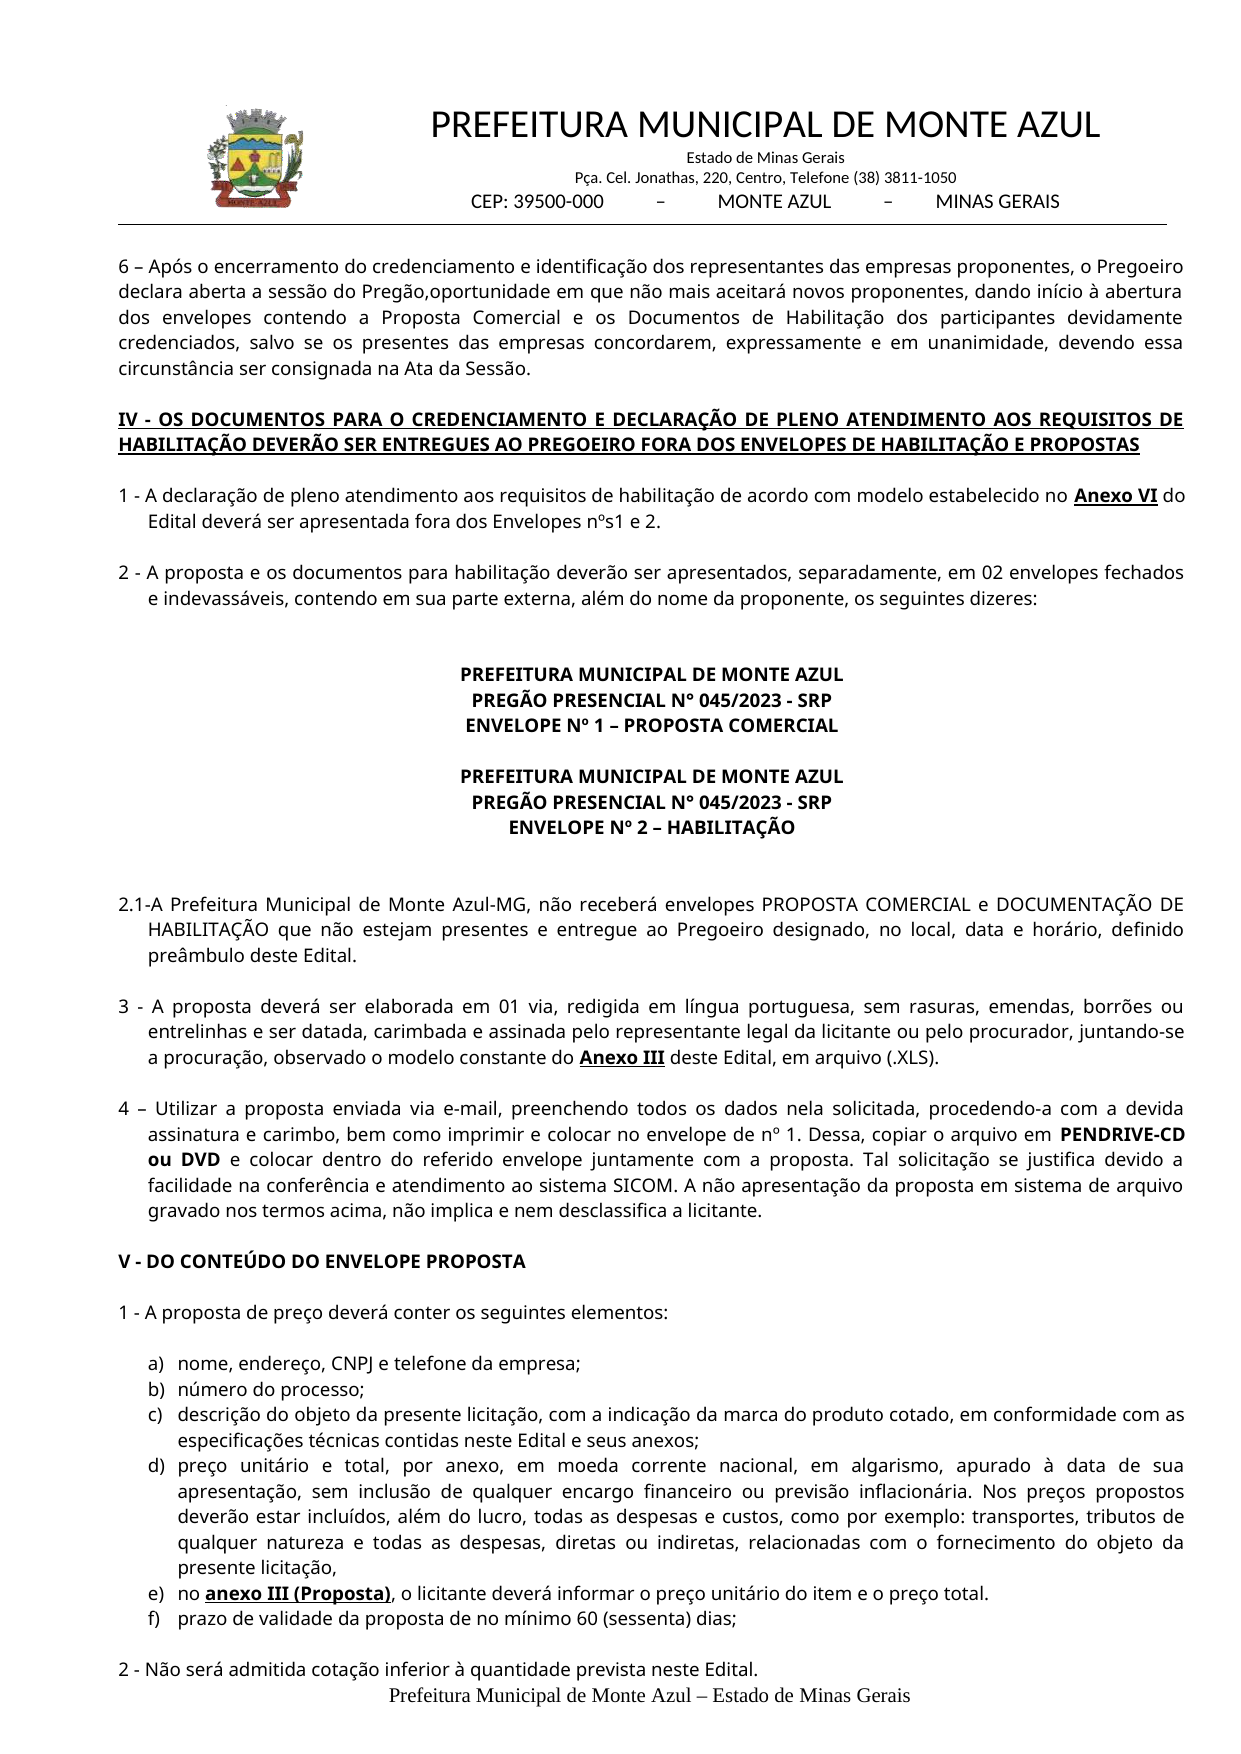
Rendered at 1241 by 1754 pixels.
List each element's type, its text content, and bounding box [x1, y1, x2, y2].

text IV - OS DOCUMENTOS PARA O CREDENCIAMENTO E DECLARAÇÃO DE PLENO ATENDIMENTO AOS REQUISITOS DE HABILITAÇÃO DEVERÃO SER ENTREGUES AO PREGOEIRO FORA DOS ENVELOPES DE HABILITAÇÃO E PROPOSTAS [118, 406, 1185, 457]
text 6 – Após o encerramento do credenciamento e identificação dos representantes das empresas proponentes, o Pregoeiro declara aberta a sessão do Pregão,oportunidade em que não mais aceitará novos proponentes, dando início à abertura dos envelopes contendo a Proposta Comercial e os Documentos de Habilitação dos participantes devidamente credenciados, salvo se os presentes das empresas concordarem, expressamente e em unanimidade, devendo essa circunstância ser consignada na Ata da Sessão. [118, 253, 1184, 381]
list descrição do objeto da presente licitação, com a indicação da marca do produto cotado, em conformidade com as especificações técnicas contidas neste Edital e seus anexos; [148, 1402, 1185, 1453]
text PREGÃO PRESENCIAL N° 045/2023 - SRP [118, 789, 1185, 814]
text ENVELOPE Nº 1 – PROPOSTA COMERCIAL [118, 712, 1185, 738]
text 2 - A proposta e os documentos para habilitação deverão ser apresentados, separadamente, em 02 envelopes fechados e indevassáveis, contendo em sua parte externa, além do nome da proponente, os seguintes dizeres: [118, 559, 1185, 610]
list número do processo; [148, 1376, 1185, 1402]
text 2.1-A Prefeitura Municipal de Monte Azul-MG, não receberá envelopes PROPOSTA COMERCIAL e DOCUMENTAÇÃO DE HABILITAÇÃO que não estejam presentes e entregue ao Pregoeiro designado, no local, data e horário, definido preâmbulo deste Edital. [118, 891, 1185, 968]
text 1 - A declaração de pleno atendimento aos requisitos de habilitação de acordo com modelo estabelecido no Anexo VI do Edital deverá ser apresentada fora dos Envelopes nºs1 e 2. [118, 483, 1185, 534]
text 1 - A proposta de preço deverá conter os seguintes elementos: [118, 1299, 1185, 1325]
text 3 - A proposta deverá ser elaborada em 01 via, redigida em língua portuguesa, sem rasuras, emendas, borrões ou entrelinhas e ser datada, carimbada e assinada pelo representante legal da licitante ou pelo procurador, juntando-se a procuração, observado o modelo constante do Anexo III deste Edital, em arquivo (.XLS). [118, 993, 1185, 1070]
text 2 - Não será admitida cotação inferior à quantidade prevista neste Edital. [118, 1657, 1185, 1682]
picture [206, 105, 304, 208]
text 4 – Utilizar a proposta enviada via e-mail, preenchendo todos os dados nela solicitada, procedendo-a com a devida assinatura e carimbo, bem como imprimir e colocar no envelope de nº 1. Dessa, copiar o arquivo em PENDRIVE-CD ou DVD e colocar dentro do referido envelope juntamente com a proposta. Tal solicitação se justifica devido a facilidade na conferência e atendimento ao sistema SICOM. A não apresentação da proposta em sistema de arquivo gravado nos termos acima, não implica e nem desclassifica a licitante. [118, 1095, 1185, 1223]
text ENVELOPE Nº 2 – HABILITAÇÃO [118, 814, 1185, 840]
list no anexo III (Proposta), o licitante deverá informar o preço unitário do item e o preço total. [148, 1580, 1185, 1606]
list preço unitário e total, por anexo, em moeda corrente nacional, em algarismo, apurado à data de sua apresentação, sem inclusão de qualquer encargo financeiro ou previsão inflacionária. Nos preços propostos deverão estar incluídos, além do lucro, todas as despesas e custos, como por exemplo: transportes, tributos de qualquer natureza e todas as despesas, diretas ou indiretas, relacionadas com o fornecimento do objeto da presente licitação, [148, 1453, 1185, 1580]
list prazo de validade da proposta de no mínimo 60 (sessenta) dias; [148, 1606, 1185, 1631]
text PREGÃO PRESENCIAL N° 045/2023 - SRP [118, 687, 1185, 712]
text PREFEITURA MUNICIPAL DE MONTE AZUL [118, 763, 1185, 789]
text PREFEITURA MUNICIPAL DE MONTE AZUL [118, 661, 1185, 687]
text V - DO CONTEÚDO DO ENVELOPE PROPOSTA [118, 1248, 1184, 1274]
list nome, endereço, CNPJ e telefone da empresa; [148, 1351, 1185, 1376]
